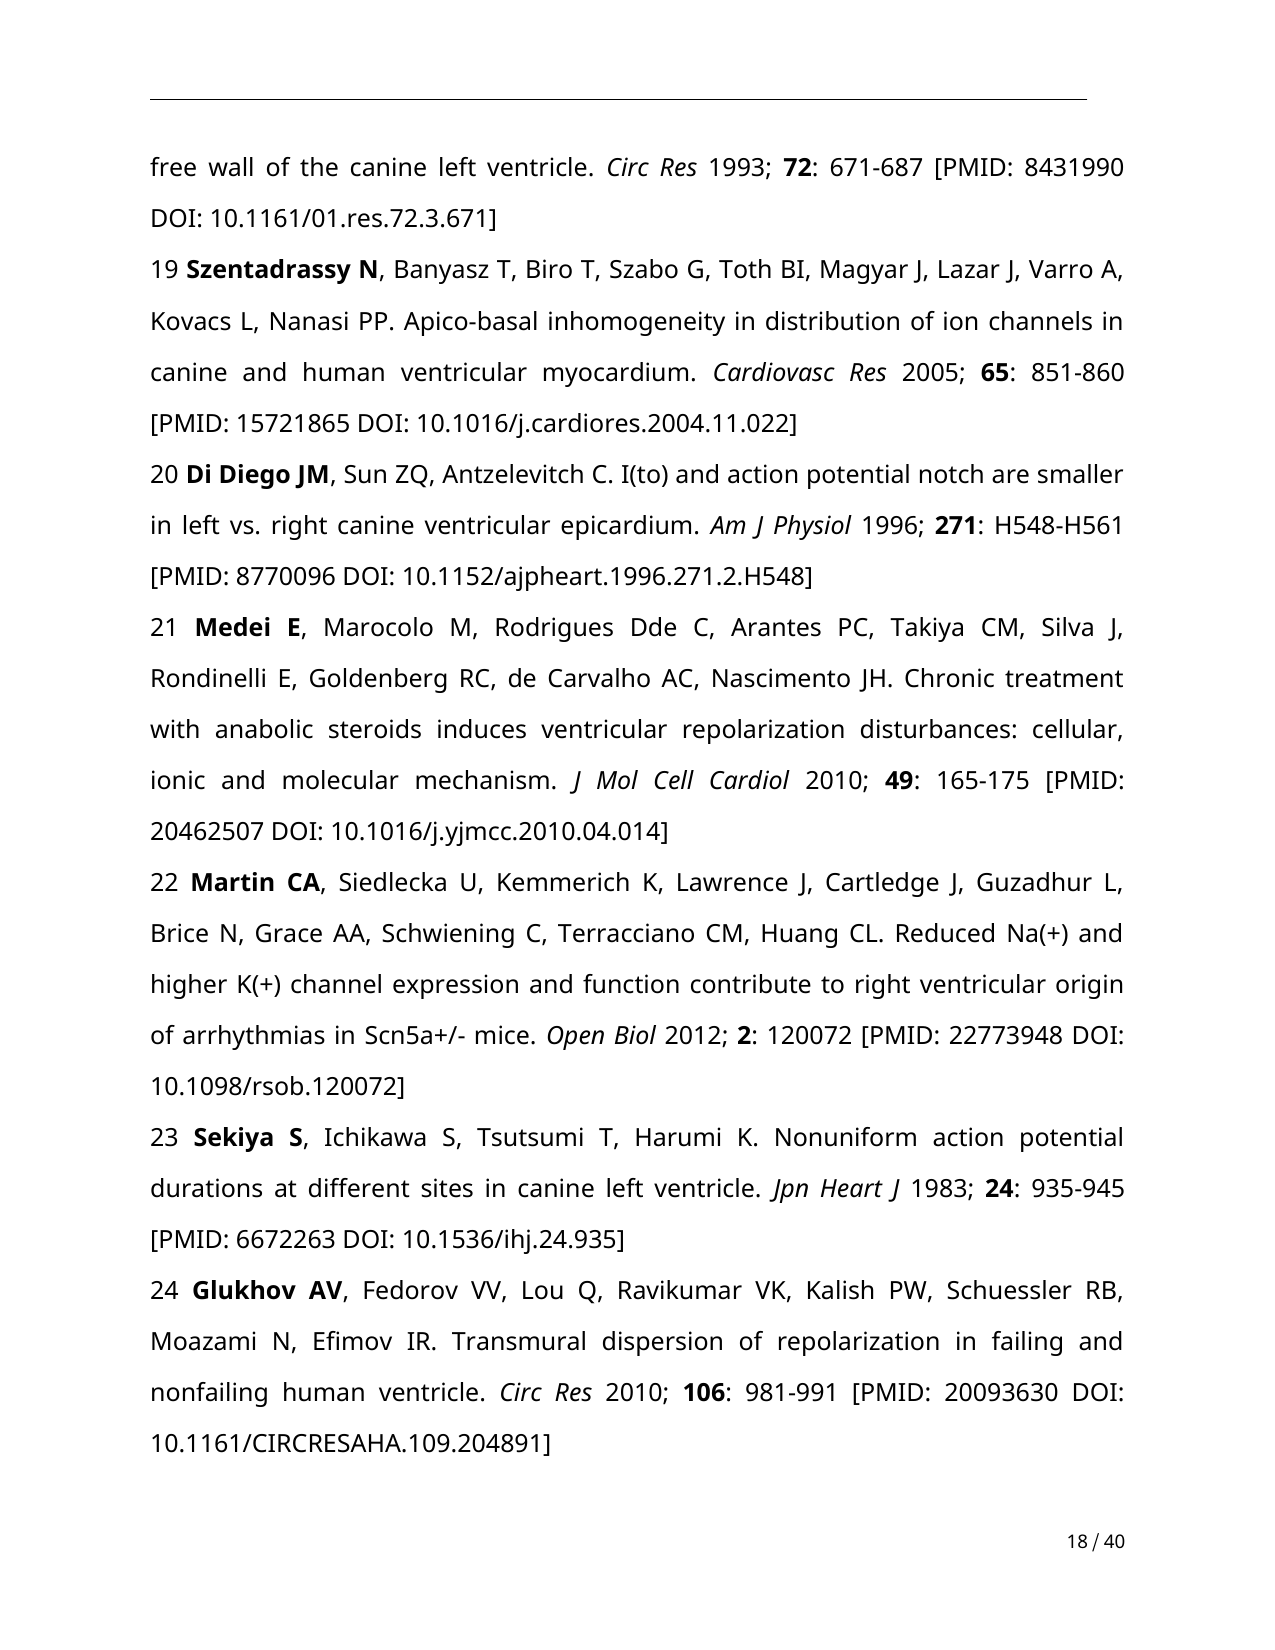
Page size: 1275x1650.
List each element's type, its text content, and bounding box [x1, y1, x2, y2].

text 19 Szentadrassy N, Banyasz T, Biro T, Szabo G, Toth BI, Magyar J, Lazar J, Varro A, Kovacs L, Nanasi PP. Apico-basal inhomogeneity in distribution of ion channels in canine and human ventricular myocardium. Cardiovasc Res 2005; 65: 851-860 [PMID: 15721865 DOI: 10.1016/j.cardiores.2004.11.022] [150, 252, 1125, 439]
text 22 Martin CA, Siedlecka U, Kemmerich K, Lawrence J, Cartledge J, Guzadhur L, Brice N, Grace AA, Schwiening C, Terracciano CM, Huang CL. Reduced Na(+) and higher K(+) channel expression and function contribute to right ventricular origin of arrhythmias in Scn5a+/- mice. Open Biol 2012; 2: 120072 [PMID: 22773948 DOI: 10.1098/rsob.120072] [150, 864, 1125, 1103]
text 23 Sekiya S, Ichikawa S, Tsutsumi T, Harumi K. Nonuniform action potential durations at different sites in canine left ventricle. Jpn Heart J 1983; 24: 935-945 [PMID: 6672263 DOI: 10.1536/ihj.24.935] [150, 1120, 1125, 1256]
text 24 Glukhov AV, Fedorov VV, Lou Q, Ravikumar VK, Kalish PW, Schuessler RB, Moazami N, Efimov IR. Transmural dispersion of repolarization in failing and nonfailing human ventricle. Circ Res 2010; 106: 981-991 [PMID: 20093630 DOI: 10.1161/CIRCRESAHA.109.204891] [150, 1273, 1125, 1460]
text 21 Medei E, Marocolo M, Rodrigues Dde C, Arantes PC, Takiya CM, Silva J, Rondinelli E, Goldenberg RC, de Carvalho AC, Nascimento JH. Chronic treatment with anabolic steroids induces ventricular repolarization disturbances: cellular, ionic and molecular mechanism. J Mol Cell Cardiol 2010; 49: 165-175 [PMID: 20462507 DOI: 10.1016/j.yjmcc.2010.04.014] [150, 609, 1125, 848]
text 20 Di Diego JM, Sun ZQ, Antzelevitch C. I(to) and action potential notch are smaller in left vs. right canine ventricular epicardium. Am J Physiol 1996; 271: H548-H561 [PMID: 8770096 DOI: 10.1152/ajpheart.1996.271.2.H548] [150, 456, 1125, 592]
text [150, 150, 1125, 235]
